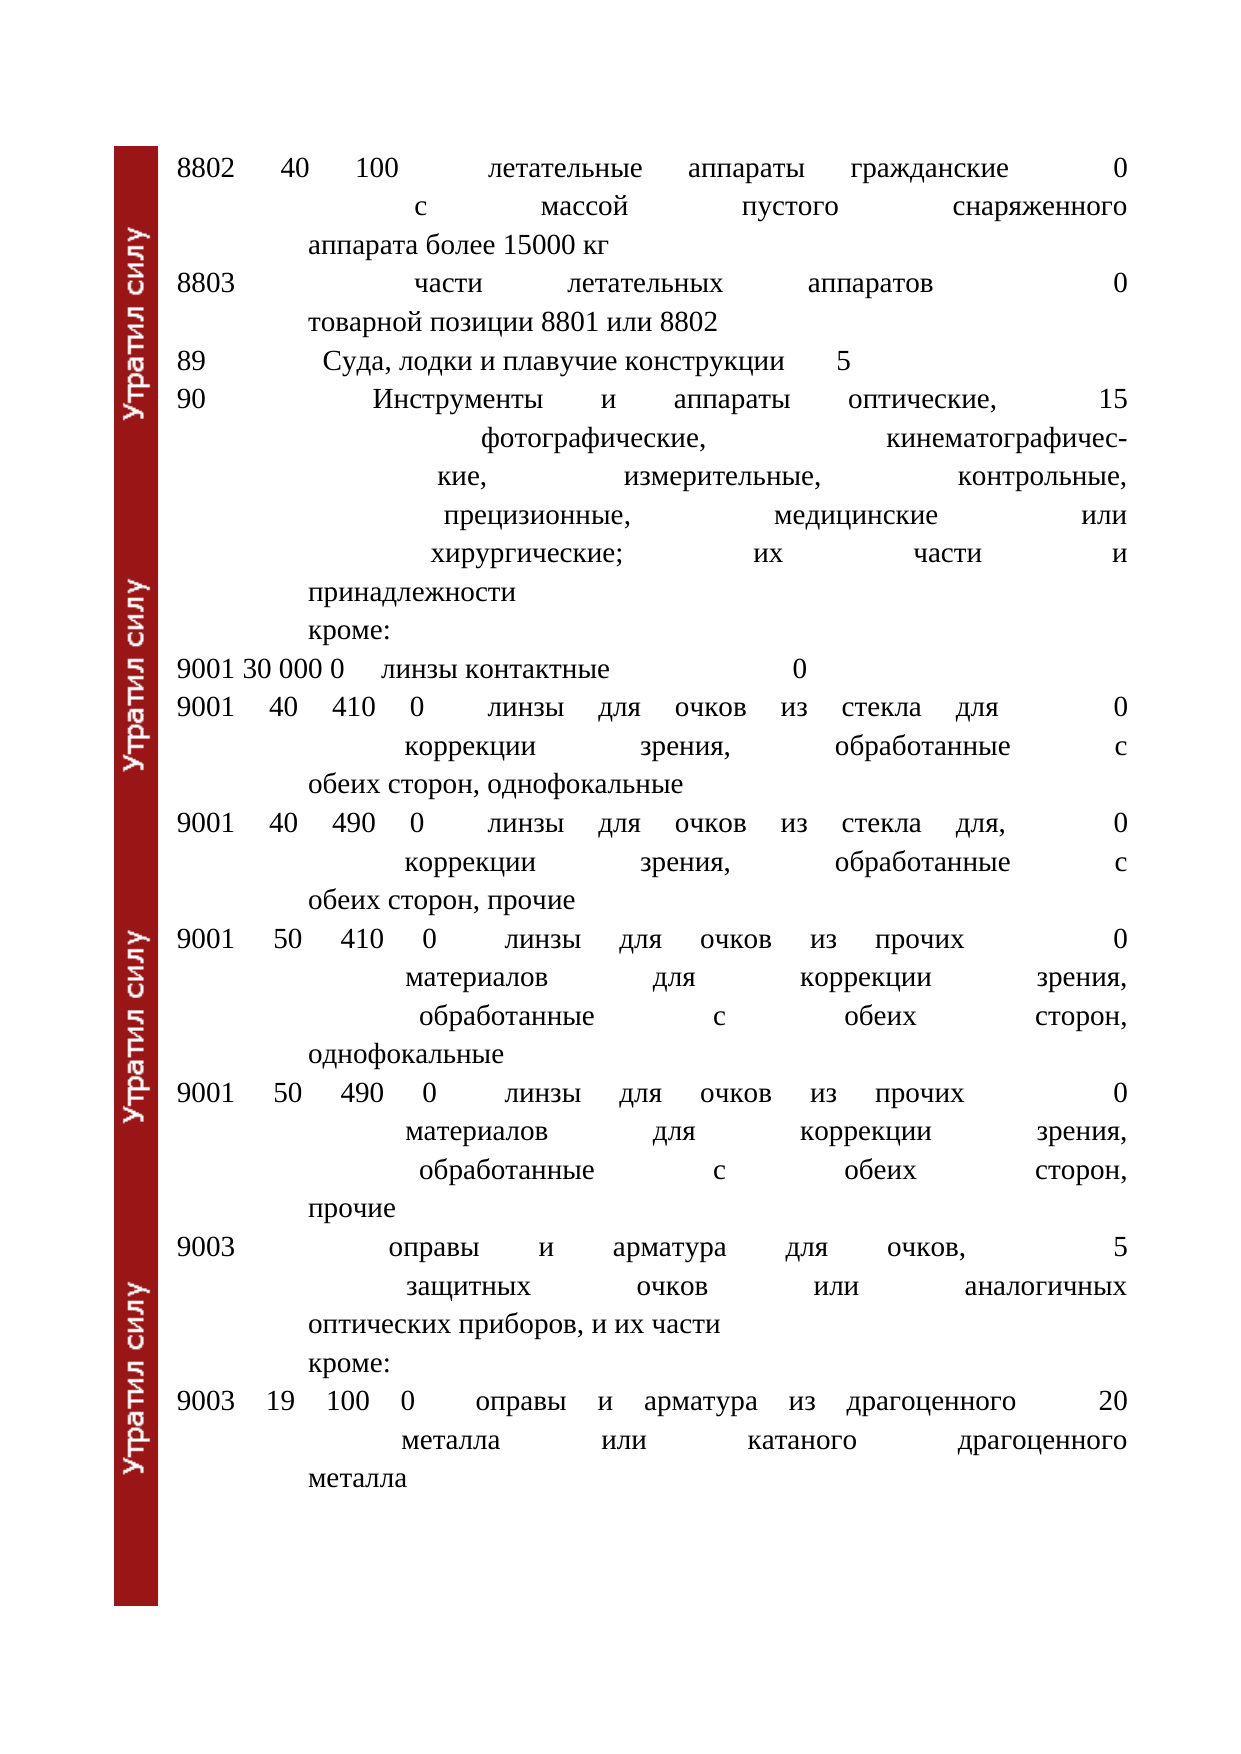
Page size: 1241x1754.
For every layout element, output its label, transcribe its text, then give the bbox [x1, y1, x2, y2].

picture [114, 1224, 158, 1229]
text 9001 50 490 0 линзы для очков из прочих 0 материалов для коррекции зрения, обработанные с обеих сторон, прочие [112, 1075, 1128, 1224]
text 8803 части летательных аппаратов 0 товарной позиции 8801 или 8802 [112, 266, 1128, 338]
text 9001 40 410 0 линзы для очков из стекла для 0 коррекции зрения, обработанные с обеих сторон, однофокальные [112, 689, 1128, 800]
picture [114, 1070, 158, 1075]
text кроме: [112, 612, 1128, 646]
picture [114, 146, 158, 150]
text кроме: [112, 1345, 1128, 1378]
text 9003 оправы и арматура для очков, 5 защитных очков или аналогичных оптических приборов, и их части [112, 1229, 1128, 1340]
picture [114, 1378, 158, 1383]
text 90 Инструменты и аппараты оптические, 15 фотографические, кинематографичес- кие, измерительные, контрольные, прецизионные, медицинские или хирургические; их части и принадлежности [112, 381, 1128, 607]
picture [114, 338, 158, 343]
picture [114, 646, 158, 651]
picture [114, 800, 158, 805]
picture [114, 261, 158, 266]
picture [114, 376, 158, 381]
text 9003 19 100 0 оправы и арматура из драгоценного 20 металла или катаного драгоценного металла [112, 1383, 1128, 1494]
text 9001 30 000 0 линзы контактные 0 [112, 651, 1128, 684]
text 9001 40 490 0 линзы для очков из стекла для, 0 коррекции зрения, обработанные с обеих сторон, прочие [112, 805, 1128, 916]
picture [114, 916, 158, 921]
picture [114, 607, 158, 612]
picture [114, 1340, 158, 1345]
text 9001 50 410 0 линзы для очков из прочих 0 материалов для коррекции зрения, обработанные с обеих сторон, однофокальные [112, 921, 1128, 1070]
text 8802 40 100 летательные аппараты гражданские 0 с массой пустого снаряженного аппарата более 15000 кг [112, 150, 1128, 261]
text 89 Суда, лодки и плавучие конструкции 5 [112, 343, 1128, 376]
picture [114, 1494, 158, 1606]
picture [114, 684, 158, 689]
